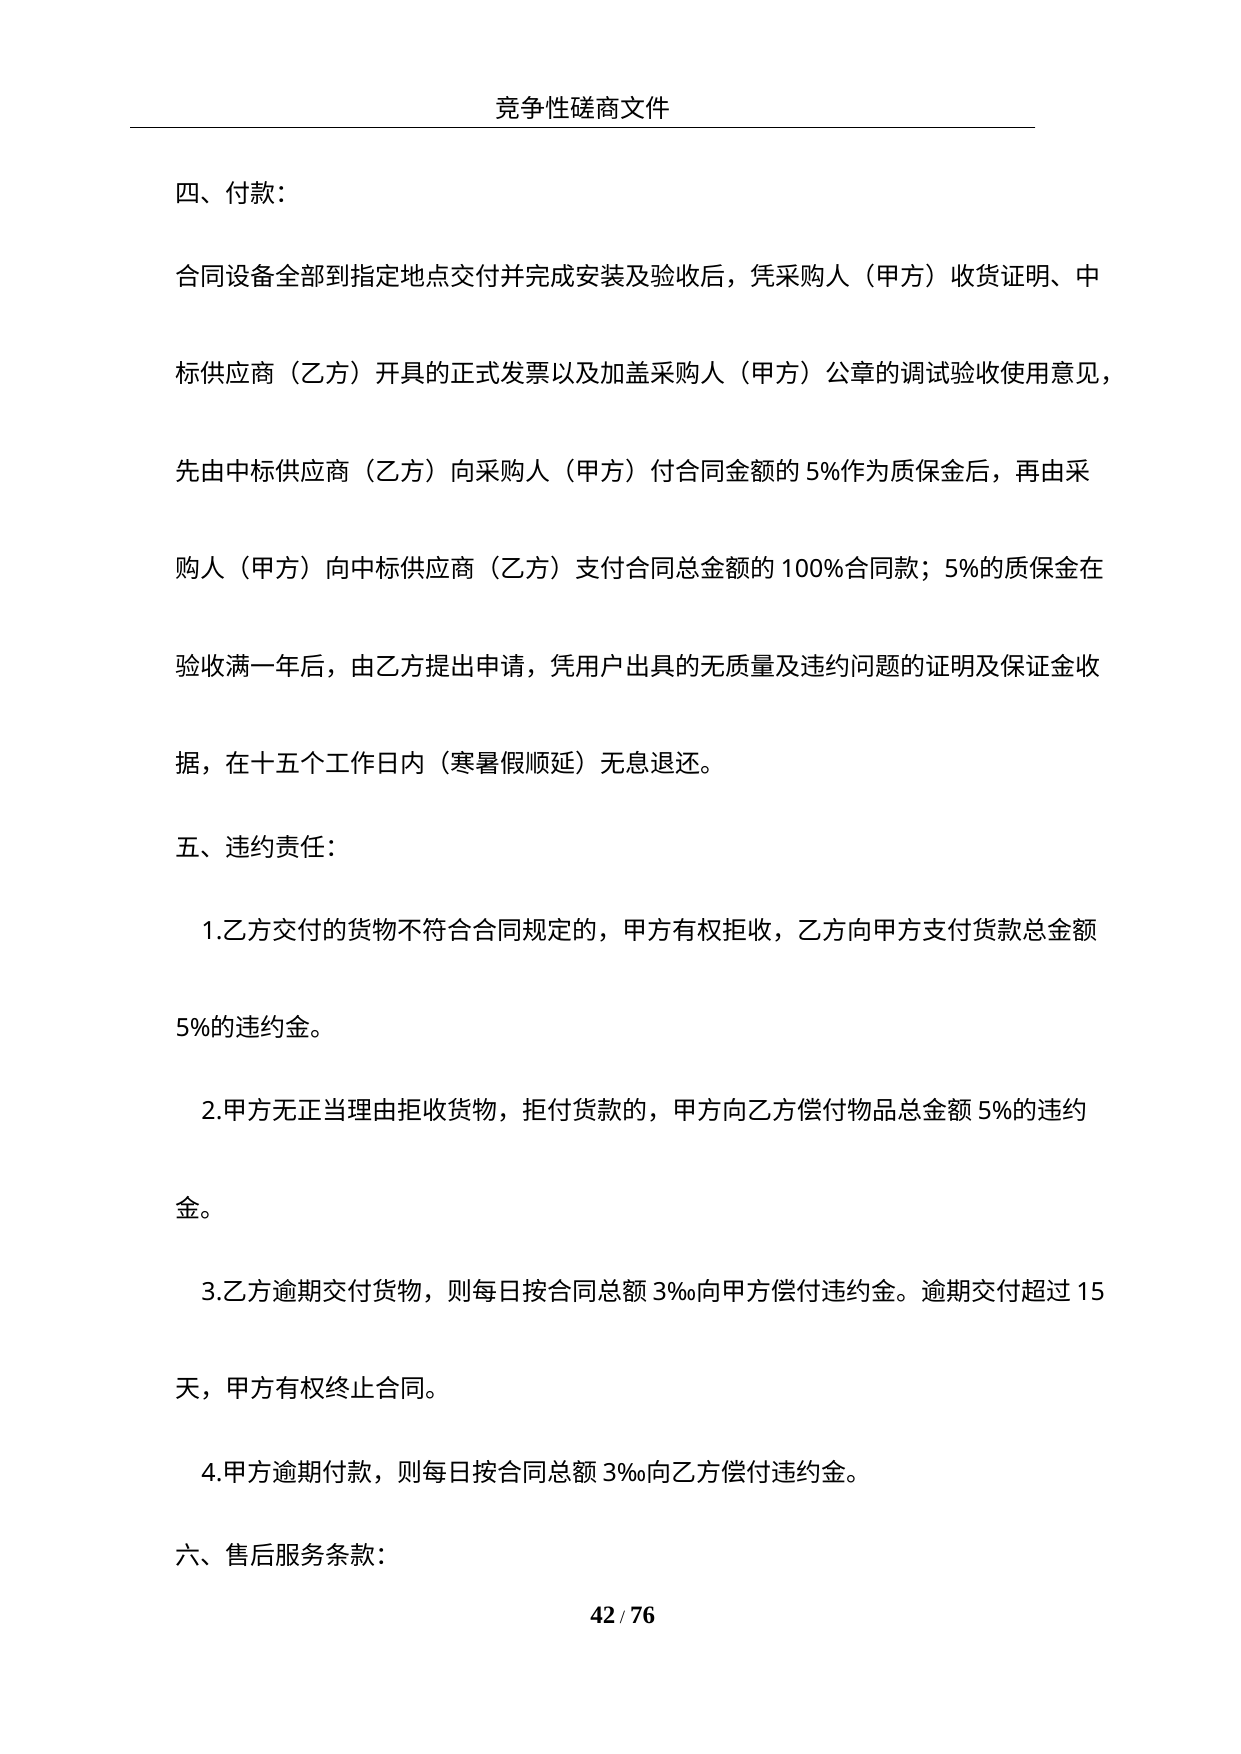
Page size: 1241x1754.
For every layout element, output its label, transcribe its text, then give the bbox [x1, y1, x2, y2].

list 五、违约责任： [175, 813, 1110, 878]
list 四、付款： [175, 159, 1110, 224]
list 六、售后服务条款： [175, 1521, 1110, 1586]
list 3.乙方逾期交付货物，则每日按合同总额3‰向甲方偿付违约金。逾期交付超过15天，甲方有权终止合同。 [175, 1257, 1110, 1419]
list 2.甲方无正当理由拒收货物，拒付货款的，甲方向乙方偿付物品总金额5%的违约金。 [175, 1076, 1110, 1239]
list 合同设备全部到指定地点交付并完成安装及验收后，凭采购人（甲方）收货证明、中标供应商（乙方）开具的正式发票以及加盖采购人（甲方）公章的调试验收使用意见，先由中标供应商（乙方）向采购人（甲方）付合同金额的5%作为质保金后，再由采购人（甲方）向中标供应商（乙方）支付合同总金额的100%合同款；5%的质保金在验收满一年后，由乙方提出申请，凭用户出具的无质量及违约问题的证明及保证金收据，在十五个工作日内（寒暑假顺延）无息退还。 [175, 242, 1110, 794]
list 4.甲方逾期付款，则每日按合同总额3‰向乙方偿付违约金。 [175, 1438, 1110, 1503]
list 1.乙方交付的货物不符合合同规定的，甲方有权拒收，乙方向甲方支付货款总金额5%的违约金。 [175, 896, 1110, 1058]
